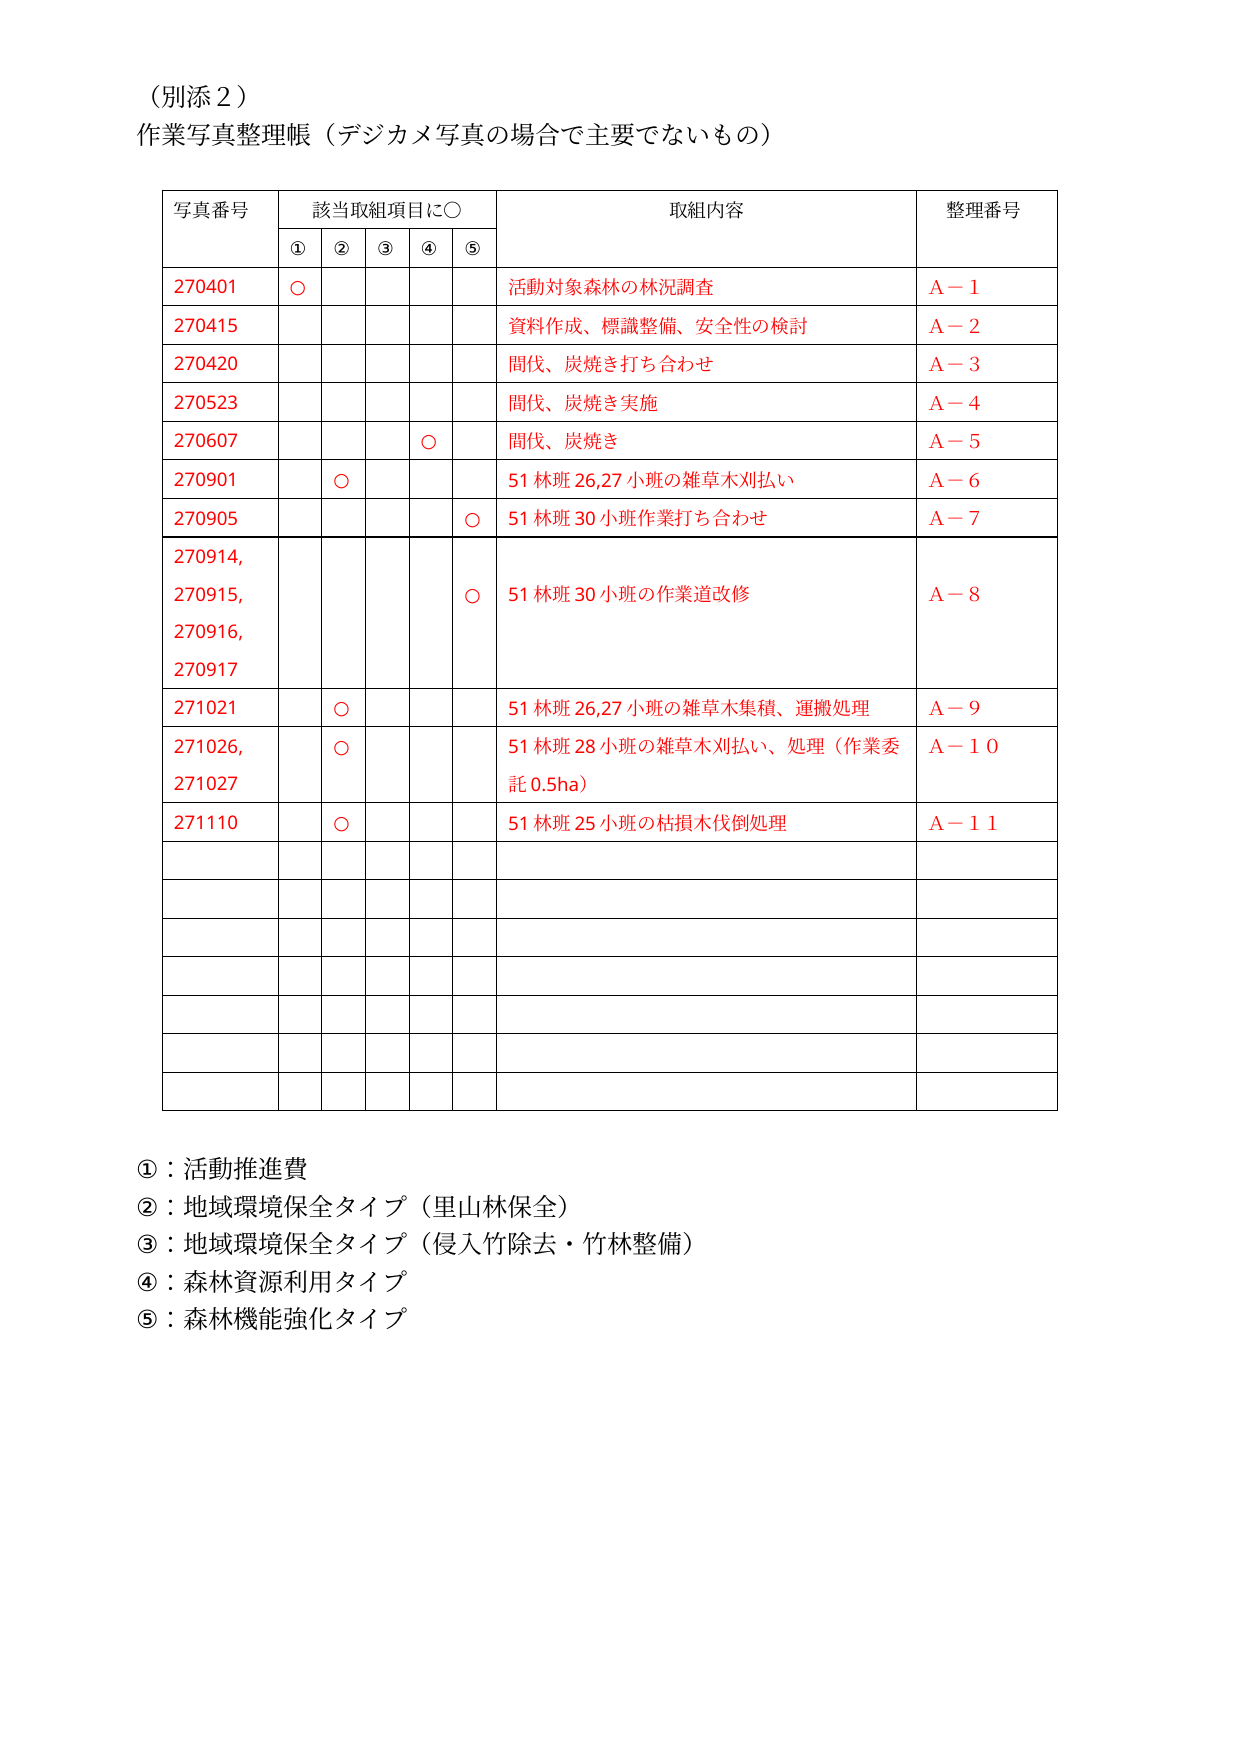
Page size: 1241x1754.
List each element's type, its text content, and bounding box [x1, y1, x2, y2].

table_cell [410, 957, 452, 995]
table_cell ○ [322, 460, 365, 498]
table_cell [497, 919, 916, 956]
table_cell [279, 880, 321, 918]
table_cell ④ [410, 229, 452, 267]
table_cell [917, 842, 1057, 879]
table_cell [279, 1034, 321, 1072]
table_cell [366, 957, 409, 995]
table_header 整理番号 [917, 191, 1057, 267]
table_cell [410, 1034, 452, 1072]
table_cell [366, 1073, 409, 1110]
table_cell [453, 727, 496, 802]
table_cell 271110 [163, 803, 278, 841]
table_cell [453, 996, 496, 1033]
table_cell Ａ－１ [917, 268, 1057, 305]
table_cell [497, 1073, 916, 1110]
table_cell [453, 957, 496, 995]
table_cell [917, 1034, 1057, 1072]
table_cell [322, 306, 365, 344]
table_cell [322, 996, 365, 1033]
table_cell ○ [322, 727, 365, 802]
text （別添２） [136, 77, 1104, 114]
table_cell [497, 957, 916, 995]
table_cell [453, 345, 496, 382]
table_cell [410, 803, 452, 841]
table_cell [366, 538, 409, 687]
table_cell [410, 538, 452, 687]
table_cell 270420 [163, 345, 278, 382]
table_cell 51林班25小班の枯損木伐倒処理 [497, 803, 916, 841]
table_cell 270401 [163, 268, 278, 305]
table_cell [322, 842, 365, 879]
table_cell 51林班26,27小班の雑草木集積、運搬処理 [497, 689, 916, 726]
table_cell [279, 919, 321, 956]
table_cell [279, 996, 321, 1033]
table_cell [453, 880, 496, 918]
table_cell [279, 1073, 321, 1110]
table_cell [322, 880, 365, 918]
table_cell [279, 727, 321, 802]
table_cell [410, 268, 452, 305]
table_cell 270523 [163, 383, 278, 421]
table_cell [410, 499, 452, 536]
table_cell ○ [453, 538, 496, 687]
table_cell [453, 422, 496, 459]
table_cell ○ [410, 422, 452, 459]
table_cell [453, 919, 496, 956]
table_cell [279, 383, 321, 421]
table_cell [497, 1034, 916, 1072]
table_cell [453, 842, 496, 879]
text 作業写真整理帳（デジカメ写真の場合で主要でないもの） [136, 114, 1104, 152]
table_cell ② [322, 229, 365, 267]
table_cell [497, 996, 916, 1033]
table_cell [366, 689, 409, 726]
table_cell [163, 1034, 278, 1072]
table_cell [410, 1073, 452, 1110]
table_cell 270901 [163, 460, 278, 498]
text ④：森林資源利用タイプ [136, 1261, 1104, 1299]
table_cell [163, 842, 278, 879]
table_cell [279, 957, 321, 995]
table_cell Ａ－１１ [917, 803, 1057, 841]
table_cell [453, 1034, 496, 1072]
table_cell [163, 1073, 278, 1110]
table_cell [453, 689, 496, 726]
table_cell 270905 [163, 499, 278, 536]
table_cell [453, 460, 496, 498]
table_cell 間伐、炭焼き実施 [497, 383, 916, 421]
table_header 該当取組項目に○ [279, 191, 496, 228]
table_cell [279, 689, 321, 726]
table_cell [366, 306, 409, 344]
table_cell [279, 538, 321, 687]
table_cell [279, 499, 321, 536]
table_cell 270415 [163, 306, 278, 344]
table_cell [410, 727, 452, 802]
table_cell [163, 996, 278, 1033]
table_cell [322, 957, 365, 995]
table_cell Ａ－５ [917, 422, 1057, 459]
table_cell [322, 422, 365, 459]
table_cell [410, 306, 452, 344]
table_cell Ａ－７ [917, 499, 1057, 536]
table_cell ⑤ [453, 229, 496, 267]
table_cell [453, 268, 496, 305]
table_cell [366, 383, 409, 421]
table_cell 271026, 271027 [163, 727, 278, 802]
table_cell [322, 345, 365, 382]
table_cell [410, 880, 452, 918]
table_cell [366, 842, 409, 879]
text ①：活動推進費 [136, 1149, 1104, 1186]
table_cell [410, 996, 452, 1033]
table_cell 51林班26,27小班の雑草木刈払い [497, 460, 916, 498]
table_cell [366, 499, 409, 536]
table_cell Ａ－１０ [917, 727, 1057, 802]
table_cell [366, 996, 409, 1033]
table_cell [410, 689, 452, 726]
table_cell [322, 1073, 365, 1110]
table_cell [410, 345, 452, 382]
table_cell 51林班28小班の雑草木刈払い、処理（作業委託0.5ha） [497, 727, 916, 802]
table_cell [279, 803, 321, 841]
table_cell Ａ－６ [917, 460, 1057, 498]
table_cell 間伐、炭焼き [497, 422, 916, 459]
table_cell 活動対象森林の林況調査 [497, 268, 916, 305]
table_cell [279, 306, 321, 344]
table_cell [453, 803, 496, 841]
table_cell [366, 460, 409, 498]
table_cell 270607 [163, 422, 278, 459]
table_cell 資料作成、標識整備、安全性の検討 [497, 306, 916, 344]
table_cell 51林班30小班の作業道改修 [497, 538, 916, 687]
table_cell 270914, 270915, 270916, 270917 [163, 538, 278, 687]
text ②：地域環境保全タイプ（里山林保全） [136, 1186, 1104, 1224]
table_cell [322, 268, 365, 305]
table_cell 間伐、炭焼き打ち合わせ [497, 345, 916, 382]
table_cell [410, 383, 452, 421]
table_cell [279, 345, 321, 382]
table_cell [366, 345, 409, 382]
table_cell ③ [366, 229, 409, 267]
table_cell [163, 957, 278, 995]
table_cell [366, 422, 409, 459]
table_cell Ａ－８ [917, 538, 1057, 687]
table_cell [366, 880, 409, 918]
table_cell [917, 957, 1057, 995]
table_cell [322, 1034, 365, 1072]
table_cell [917, 1073, 1057, 1110]
table_cell [497, 880, 916, 918]
table_cell [366, 727, 409, 802]
table_cell [366, 268, 409, 305]
text ③：地域環境保全タイプ（侵入竹除去・竹林整備） [136, 1224, 1104, 1261]
table_cell [453, 1073, 496, 1110]
table_header 取組内容 [497, 191, 916, 267]
table_cell [497, 842, 916, 879]
table_cell Ａ－４ [917, 383, 1057, 421]
table_cell [366, 803, 409, 841]
table_cell [917, 880, 1057, 918]
table_cell 271021 [163, 689, 278, 726]
table_cell [453, 306, 496, 344]
table_cell [163, 880, 278, 918]
table_cell [279, 842, 321, 879]
table_cell [279, 460, 321, 498]
table_cell [163, 919, 278, 956]
table_cell Ａ－３ [917, 345, 1057, 382]
table_cell ○ [322, 689, 365, 726]
table_cell [410, 460, 452, 498]
table_cell [366, 1034, 409, 1072]
table_cell [453, 383, 496, 421]
table_cell ○ [322, 803, 365, 841]
table_cell [322, 499, 365, 536]
table_cell Ａ－９ [917, 689, 1057, 726]
table_cell [917, 996, 1057, 1033]
table_cell 51林班30小班作業打ち合わせ [497, 499, 916, 536]
table_cell ○ [453, 499, 496, 536]
table_cell Ａ－２ [917, 306, 1057, 344]
table_cell [279, 422, 321, 459]
text ⑤：森林機能強化タイプ [136, 1299, 1104, 1336]
table_cell [917, 919, 1057, 956]
table_cell [366, 919, 409, 956]
table_cell [410, 842, 452, 879]
table_cell [322, 538, 365, 687]
table_cell ○ [279, 268, 321, 305]
table_header 写真番号 [163, 191, 278, 267]
table_cell [322, 919, 365, 956]
table_cell [322, 383, 365, 421]
table_cell [410, 919, 452, 956]
table_cell ① [279, 229, 321, 267]
